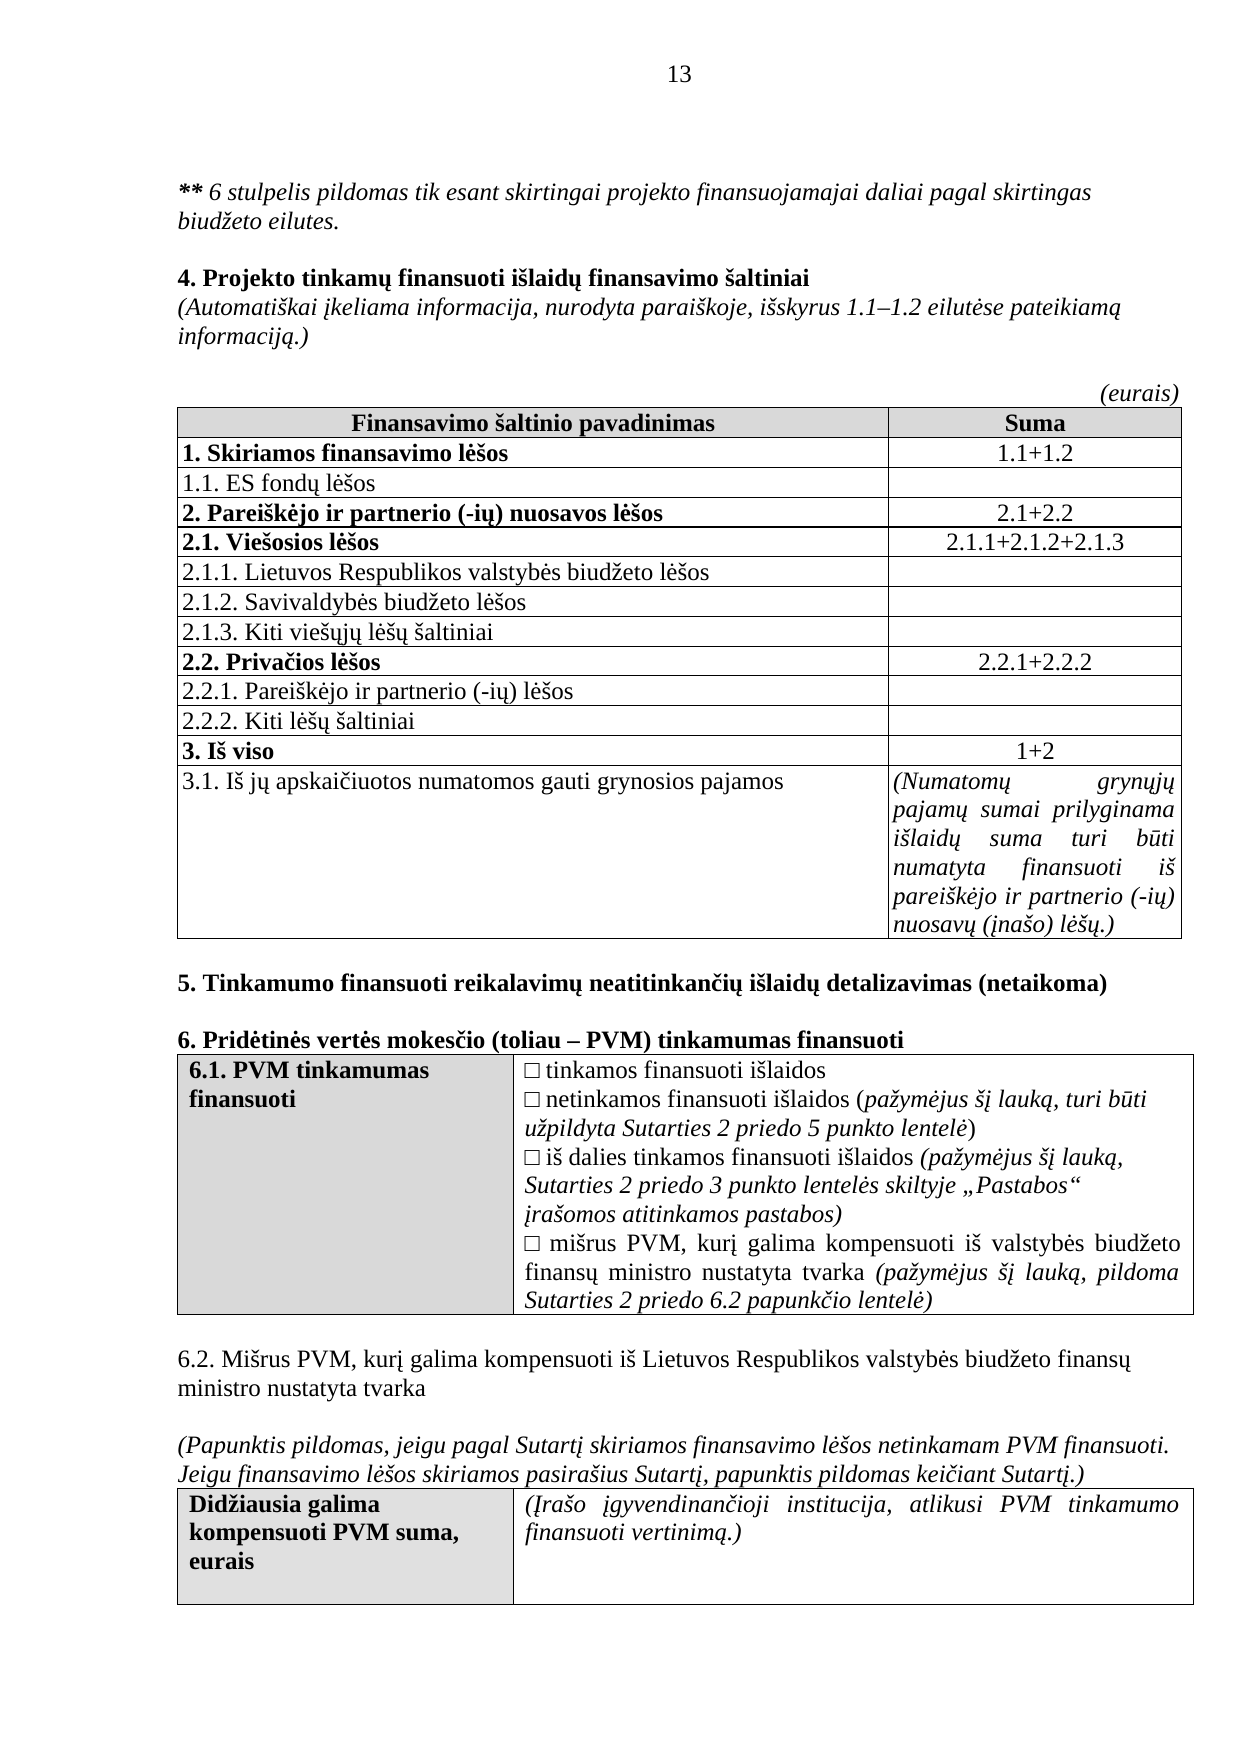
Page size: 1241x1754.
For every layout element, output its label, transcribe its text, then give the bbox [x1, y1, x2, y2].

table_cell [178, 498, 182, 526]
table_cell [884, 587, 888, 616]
table_header □ tinkamos finansuoti išlaidos □ netinkamos finansuoti išlaidos (pažymėjus šį lauką, turi būti užpildyta Sutarties 2 priedo 5 punkto lentelė) □ iš dalies tinkamos finansuoti išlaidos (pažymėjus šį lauką, Sutarties 2 priedo 3 punkto lentelės skiltyje „Pastabos“ įrašomos atitinkamos pastabos) □ mišrus PVM, kurį galima kompensuoti iš valstybės biudžeto finansų ministro nustatyta tvarka (pažymėjus šį lauką, pildoma Sutarties 2 priedo 6.2 papunkčio lentelė) [514, 1055, 1193, 1314]
text 6. Pridėtinės vertės mokesčio (toliau – PVM) tinkamumas finansuoti [177, 1026, 1181, 1054]
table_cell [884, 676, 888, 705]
table_header (Įrašo įgyvendinančioji institucija, atlikusi PVM tinkamumo finansuoti vertinimą.) [514, 1489, 1193, 1604]
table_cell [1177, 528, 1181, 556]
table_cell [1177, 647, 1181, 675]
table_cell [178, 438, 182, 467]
text (eurais) [177, 378, 1181, 407]
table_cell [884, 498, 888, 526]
table_cell [1177, 587, 1181, 616]
table_cell [889, 617, 893, 646]
text 4. Projekto tinkamų finansuoti išlaidų finansavimo šaltiniai [177, 263, 1181, 292]
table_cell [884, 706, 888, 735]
table_header Suma [889, 408, 1181, 437]
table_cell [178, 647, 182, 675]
table_cell [889, 468, 893, 497]
table_header 6.1. PVM tinkamumas finansuoti [178, 1055, 513, 1314]
table_cell [889, 557, 893, 586]
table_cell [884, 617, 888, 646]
table_cell [1177, 676, 1181, 705]
text 6.2. Mišrus PVM, kurį galima kompensuoti iš Lietuvos Respublikos valstybės biudžeto finansų ministro nustatyta tvarka [177, 1344, 1181, 1401]
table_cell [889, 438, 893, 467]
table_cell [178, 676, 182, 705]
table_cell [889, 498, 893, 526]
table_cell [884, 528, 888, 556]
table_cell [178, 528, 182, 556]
text (Papunktis pildomas, jeigu pagal Sutartį skiriamos finansavimo lėšos netinkamam PVM finansuoti. Jeigu finansavimo lėšos skiriamos pasirašius Sutartį, papunktis pildomas keičiant Sutartį.) [177, 1430, 1181, 1488]
text (Automatiškai įkeliama informacija, nurodyta paraiškoje, išskyrus 1.1–1.2 eilutėse pateikiamą informaciją.) [177, 292, 1181, 350]
table_cell [1177, 468, 1181, 497]
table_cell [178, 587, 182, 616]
table_header Didžiausia galima kompensuoti PVM suma, eurais [178, 1489, 513, 1604]
text 5. Tinkamumo finansuoti reikalavimų neatitinkančių išlaidų detalizavimas (netaikoma) [177, 968, 1181, 997]
table_cell [1177, 557, 1181, 586]
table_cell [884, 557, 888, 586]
table_cell [1177, 617, 1181, 646]
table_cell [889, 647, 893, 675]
text ** 6 stulpelis pildomas tik esant skirtingai projekto finansuojamajai daliai pagal skirtingas biudžeto eilutes. [177, 177, 1181, 235]
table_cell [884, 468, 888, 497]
table_cell [1177, 706, 1181, 735]
table_cell [889, 676, 893, 705]
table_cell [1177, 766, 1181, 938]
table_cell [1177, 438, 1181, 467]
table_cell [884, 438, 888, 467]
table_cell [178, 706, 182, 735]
table_header Finansavimo šaltinio pavadinimas [178, 408, 888, 437]
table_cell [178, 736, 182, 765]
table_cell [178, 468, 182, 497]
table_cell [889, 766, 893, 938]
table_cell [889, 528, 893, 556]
table_cell 3.1. Iš jų apskaičiuotos numatomos gauti grynosios pajamos [178, 766, 888, 938]
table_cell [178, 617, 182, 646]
table_cell [889, 587, 893, 616]
table_cell [889, 706, 893, 735]
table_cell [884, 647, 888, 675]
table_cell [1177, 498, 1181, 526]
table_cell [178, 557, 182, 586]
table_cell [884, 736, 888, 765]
